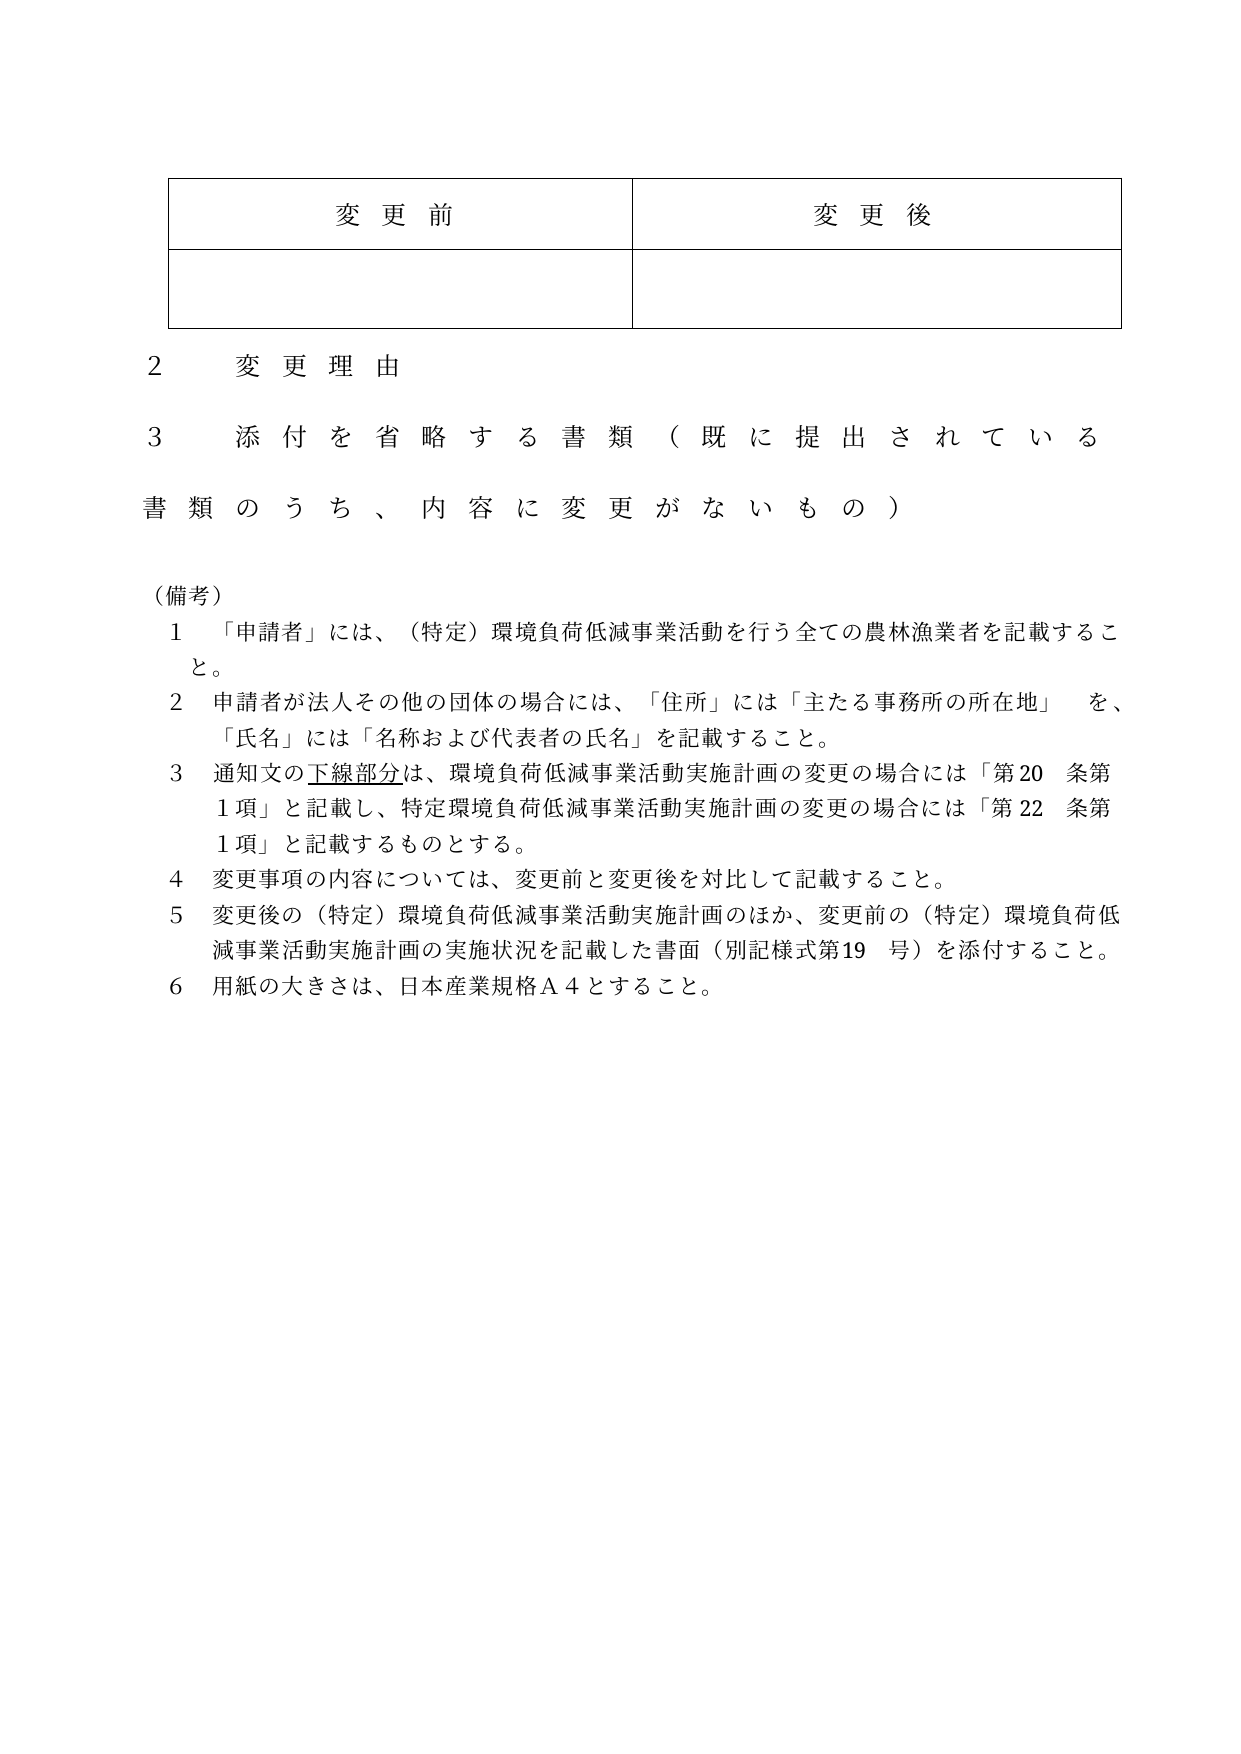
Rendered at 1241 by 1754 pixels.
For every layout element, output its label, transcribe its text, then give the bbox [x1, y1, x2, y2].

table_cell [169, 250, 632, 328]
text （備考） [142, 577, 1122, 613]
text ４ 変更事項の内容については、変更前と変更後を対比して記載すること。 [142, 861, 1122, 896]
table_header 変更前 [169, 179, 632, 249]
text ３ 通知文の下線部分は、環境負荷低減事業活動実施計画の変更の場合には「第20条第１項」と記載し、特定環境負荷低減事業活動実施計画の変更の場合には「第22条第１項」と記載するものとする。 [142, 754, 1113, 861]
text ２ 変更理由 [142, 329, 1122, 400]
text ３ 添付を省略する書類（既に提出されている書類のうち、内容に変更がないもの） [142, 400, 1122, 542]
text １ 「申請者」には、（特定）環境負荷低減事業活動を行う全ての農林漁業者を記載すること。 [142, 613, 1122, 683]
text ２ 申請者が法人その他の団体の場合には、「住所」には「主たる事務所の所在地」 を、「氏名」には「名称および代表者の氏名」を記載すること。 [142, 683, 1113, 754]
table_header 変更後 [633, 179, 1121, 249]
text ６ 用紙の大きさは、日本産業規格Ａ４とすること。 [142, 967, 1122, 1002]
table_cell [633, 250, 1121, 328]
text ５ 変更後の（特定）環境負荷低減事業活動実施計画のほか、変更前の（特定）環境負荷低減事業活動実施計画の実施状況を記載した書面（別記様式第19号）を添付すること。 [142, 896, 1122, 967]
